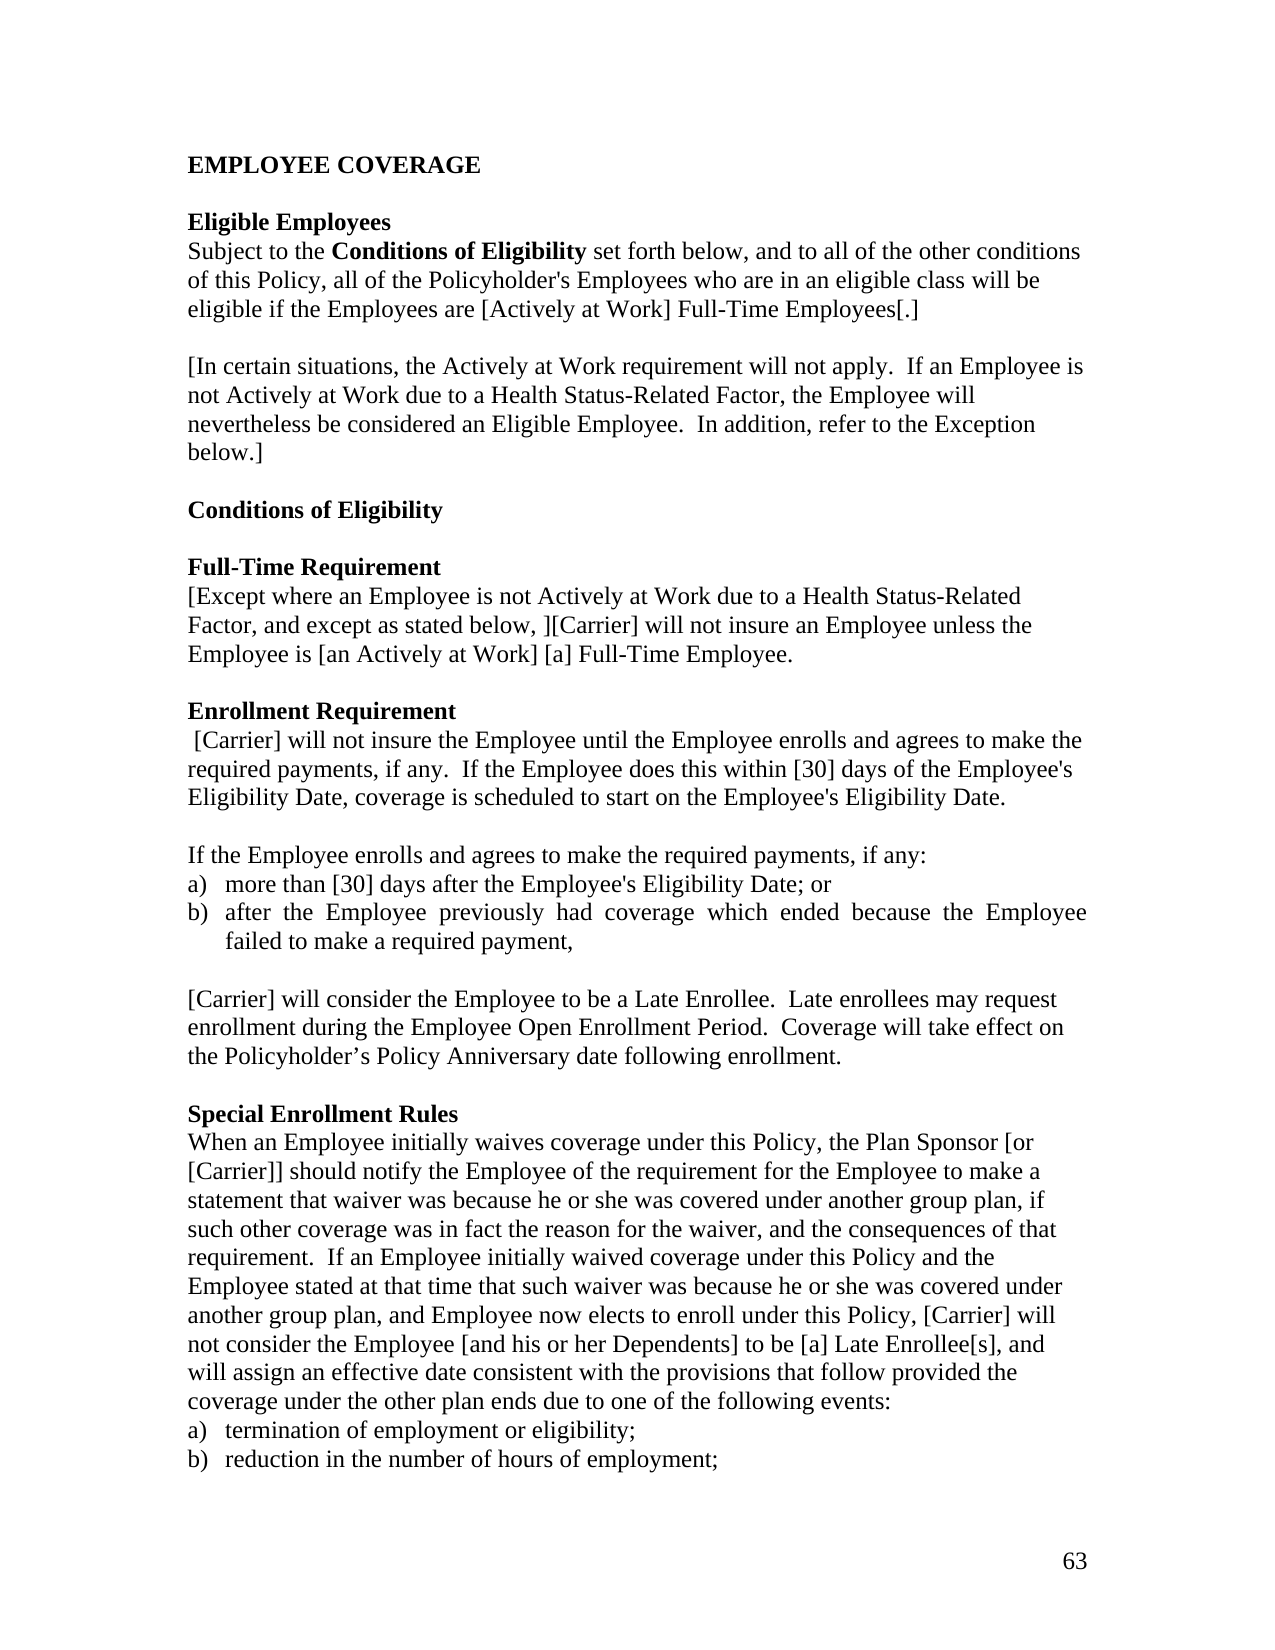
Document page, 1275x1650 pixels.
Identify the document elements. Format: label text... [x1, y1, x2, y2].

text Special Enrollment Rules [187, 1099, 1087, 1127]
text Full-Time Requirement [187, 552, 1087, 581]
text Eligible Employees [187, 207, 1087, 236]
text Subject to the Conditions of Eligibility set forth below, and to all of the other conditions of this Policy, all of the Policyholder's Employees who are in an eligible class will be eligible if the Employees are [Actively at Work] Full-Time Employees[.] [187, 236, 1087, 322]
text Enrollment Requirement [187, 696, 1087, 725]
list termination of employment or eligibility; [187, 1415, 1087, 1444]
text [In certain situations, the Actively at Work requirement will not apply. If an Employee is not Actively at Work due to a Health Status-Related Factor, the Employee will nevertheless be considered an Eligible Employee. In addition, refer to the Exception below.] [187, 351, 1087, 466]
text If the Employee enrolls and agrees to make the required payments, if any: [187, 840, 1087, 869]
text [Carrier] will not insure the Employee until the Employee enrolls and agrees to make the required payments, if any. If the Employee does this within [30] days of the Employee's Eligibility Date, coverage is scheduled to start on the Employee's Eligibility Date. [187, 725, 1087, 811]
list more than [30] days after the Employee's Eligibility Date; or [187, 869, 1087, 897]
text When an Employee initially waives coverage under this Policy, the Plan Sponsor [or [Carrier]] should notify the Employee of the requirement for the Employee to make a statement that waiver was because he or she was covered under another group plan, if such other coverage was in fact the reason for the waiver, and the consequences of that requirement. If an Employee initially waived coverage under this Policy and the Employee stated at that time that such waiver was because he or she was covered under another group plan, and Employee now elects to enroll under this Policy, [Carrier] will not consider the Employee [and his or her Dependents] to be [a] Late Enrollee[s], and will assign an effective date consistent with the provisions that follow provided the coverage under the other plan ends due to one of the following events: [187, 1127, 1087, 1415]
text Conditions of Eligibility [187, 495, 1087, 524]
text [Carrier] will consider the Employee to be a Late Enrollee. Late enrollees may request enrollment during the Employee Open Enrollment Period. Coverage will take effect on the Policyholder’s Policy Anniversary date following enrollment. [187, 984, 1087, 1070]
list reduction in the number of hours of employment; [187, 1444, 1087, 1472]
list after the Employee previously had coverage which ended because the Employee failed to make a required payment, [187, 897, 1087, 955]
text EMPLOYEE COVERAGE [187, 150, 1087, 179]
text [Except where an Employee is not Actively at Work due to a Health Status-Related Factor, and except as stated below, ][Carrier] will not insure an Employee unless the Employee is [an Actively at Work] [a] Full-Time Employee. [187, 581, 1087, 667]
